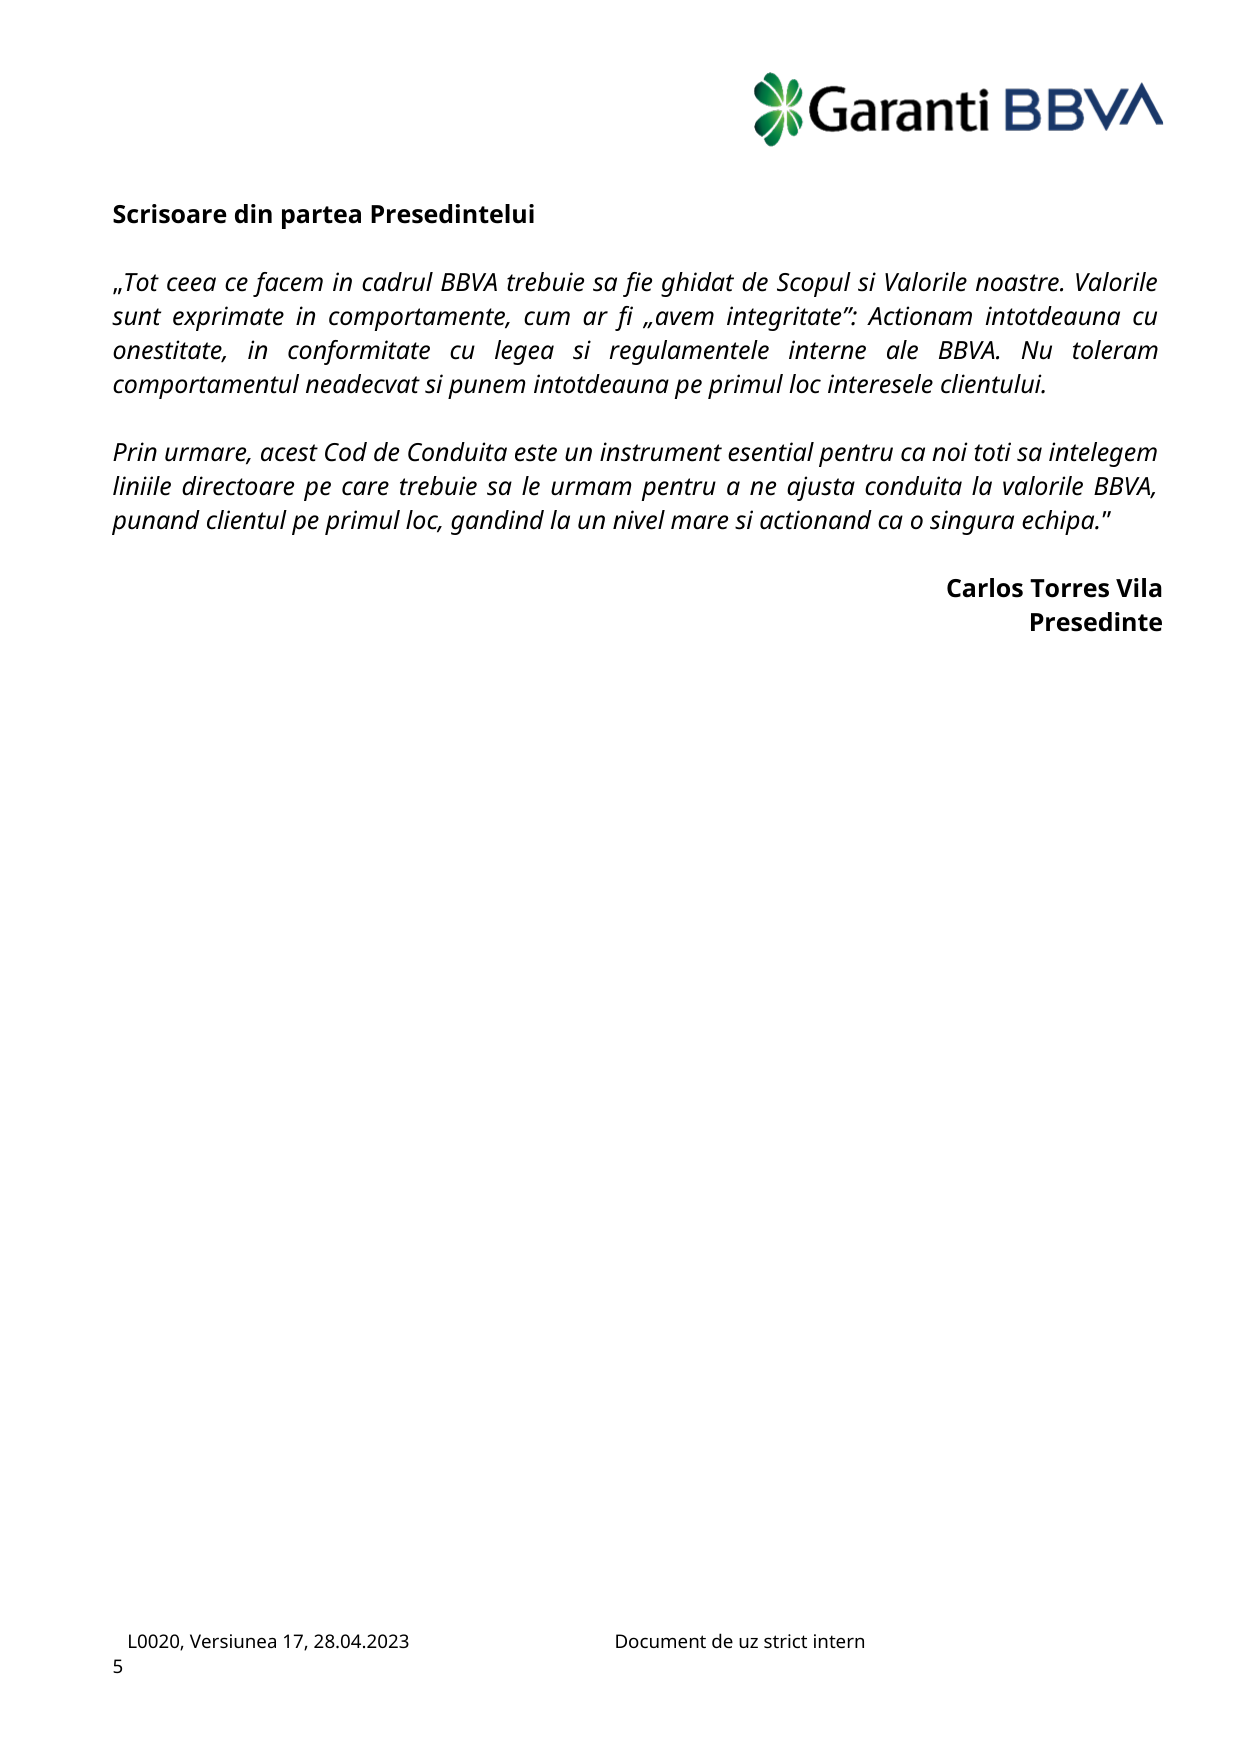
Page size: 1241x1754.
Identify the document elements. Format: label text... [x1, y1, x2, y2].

text Carlos Torres Vila [112, 571, 1163, 605]
text „Tot ceea ce facem in cadrul BBVA trebuie sa fie ghidat de Scopul si Valorile noastre. Valorile sunt exprimate in comportamente, cum ar fi „avem integritate”: Actionam intotdeauna cu onestitate, in conformitate cu legea si regulamentele interne ale BBVA. Nu toleram comportamentul neadecvat si punem intotdeauna pe primul loc interesele clientului. [112, 264, 1163, 401]
text Prin urmare, acest Cod de Conduita este un instrument esential pentru ca noi toti sa intelegem liniile directoare pe care trebuie sa le urmam pentru a ne ajusta conduita la valorile BBVA, punand clientul pe primul loc, gandind la un nivel mare si actionand ca o singura echipa.” [112, 435, 1163, 537]
text Scrisoare din partea Presedintelui [112, 196, 1163, 230]
text Presedinte [112, 605, 1163, 639]
picture [751, 46, 1164, 170]
